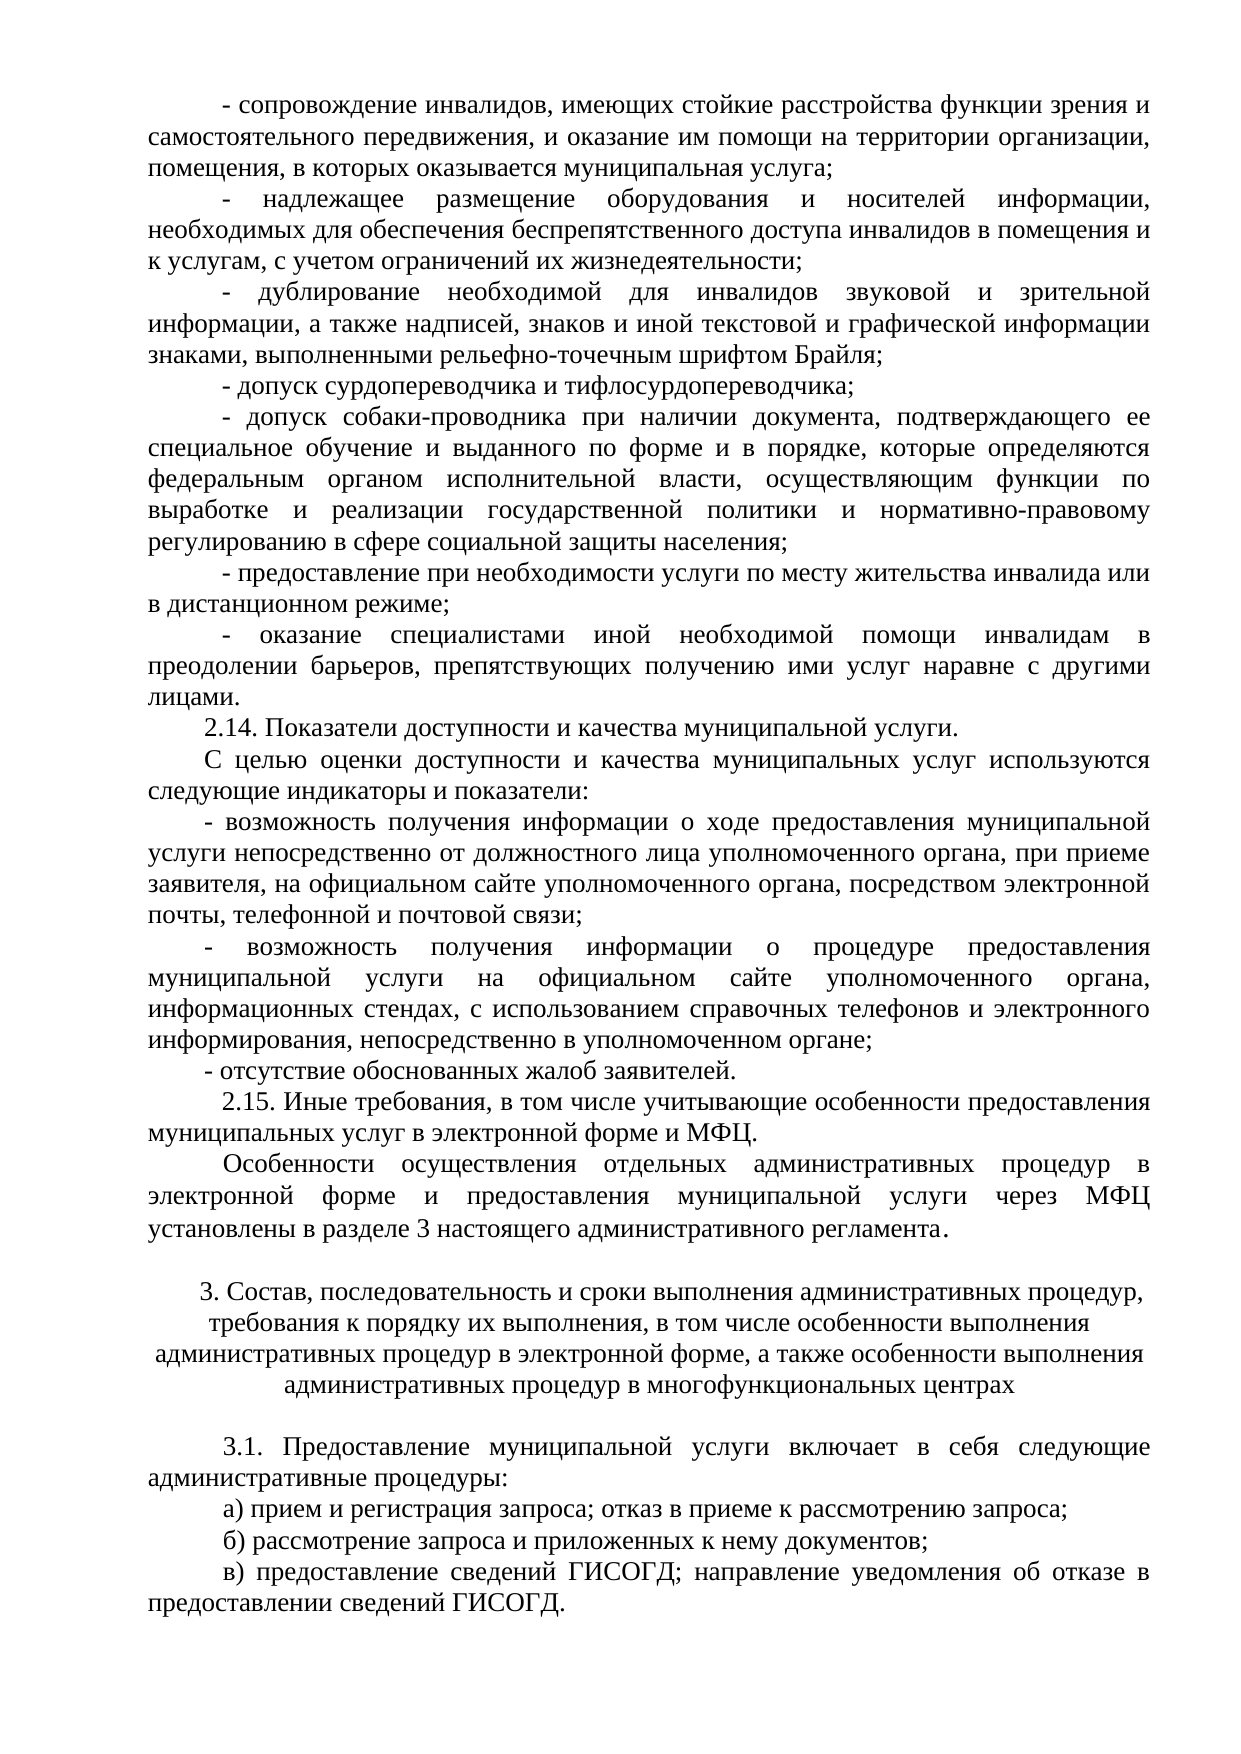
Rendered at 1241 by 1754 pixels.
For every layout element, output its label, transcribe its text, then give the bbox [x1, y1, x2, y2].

text б) рассмотрение запроса и приложенных к нему документов; [148, 1524, 1152, 1555]
text 2.14. Показатели доступности и качества муниципальной услуги. [148, 712, 1152, 743]
text - предоставление при необходимости услуги по месту жительства инвалида или в дистанционном режиме; [148, 556, 1152, 618]
text - допуск собаки-проводника при наличии документа, подтверждающего ее специальное обучение и выданного по форме и в порядке, которые определяются федеральным органом исполнительной власти, осуществляющим функции по выработке и реализации государственной политики и нормативно-правовому регулированию в сфере социальной защиты населения; [148, 400, 1152, 556]
text - отсутствие обоснованных жалоб заявителей. [148, 1054, 1152, 1085]
text 2.15. Иные требования, в том числе учитывающие особенности предоставления муниципальных услуг в электронной форме и МФЦ. [148, 1085, 1152, 1148]
text 3. Состав, последовательность и сроки выполнения административных процедур, требования к порядку их выполнения, в том числе особенности выполнения административных процедур в электронной форме, а также особенности выполнения административных процедур в многофункциональных центрах [148, 1274, 1152, 1399]
text - допуск сурдопереводчика и тифлосурдопереводчика; [148, 369, 1152, 400]
text - дублирование необходимой для инвалидов звуковой и зрительной информации, а также надписей, знаков и иной текстовой и графической информации знаками, выполненными рельефно-точечным шрифтом Брайля; [148, 276, 1152, 369]
text - сопровождение инвалидов, имеющих стойкие расстройства функции зрения и самостоятельного передвижения, и оказание им помощи на территории организации, помещения, в которых оказывается муниципальная услуга; [148, 89, 1152, 182]
text С целью оценки доступности и качества муниципальных услуг используются следующие индикаторы и показатели: [148, 743, 1152, 805]
text а) прием и регистрация запроса; отказ в приеме к рассмотрению запроса; [148, 1493, 1152, 1524]
text - возможность получения информации о процедуре предоставления муниципальной услуги на официальном сайте уполномоченного органа, информационных стендах, с использованием справочных телефонов и электронного информирования, непосредственно в уполномоченном органе; [148, 929, 1152, 1054]
text - возможность получения информации о ходе предоставления муниципальной услуги непосредственно от должностного лица уполномоченного органа, при приеме заявителя, на официальном сайте уполномоченного органа, посредством электронной почты, телефонной и почтовой связи; [148, 805, 1152, 929]
text - оказание специалистами иной необходимой помощи инвалидам в преодолении барьеров, препятствующих получению ими услуг наравне с другими лицами. [148, 618, 1152, 712]
text Особенности осуществления отдельных административных процедур в электронной форме и предоставления муниципальной услуги через МФЦ установлены в разделе 3 настоящего административного регламента. [148, 1148, 1152, 1243]
text - надлежащее размещение оборудования и носителей информации, необходимых для обеспечения беспрепятственного доступа инвалидов в помещения и к услугам, с учетом ограничений их жизнедеятельности; [148, 182, 1152, 276]
text 3.1. Предоставление муниципальной услуги включает в себя следующие административные процедуры: [148, 1430, 1152, 1493]
text в) предоставление сведений ГИСОГД; направление уведомления об отказе в предоставлении сведений ГИСОГД. [148, 1555, 1152, 1617]
